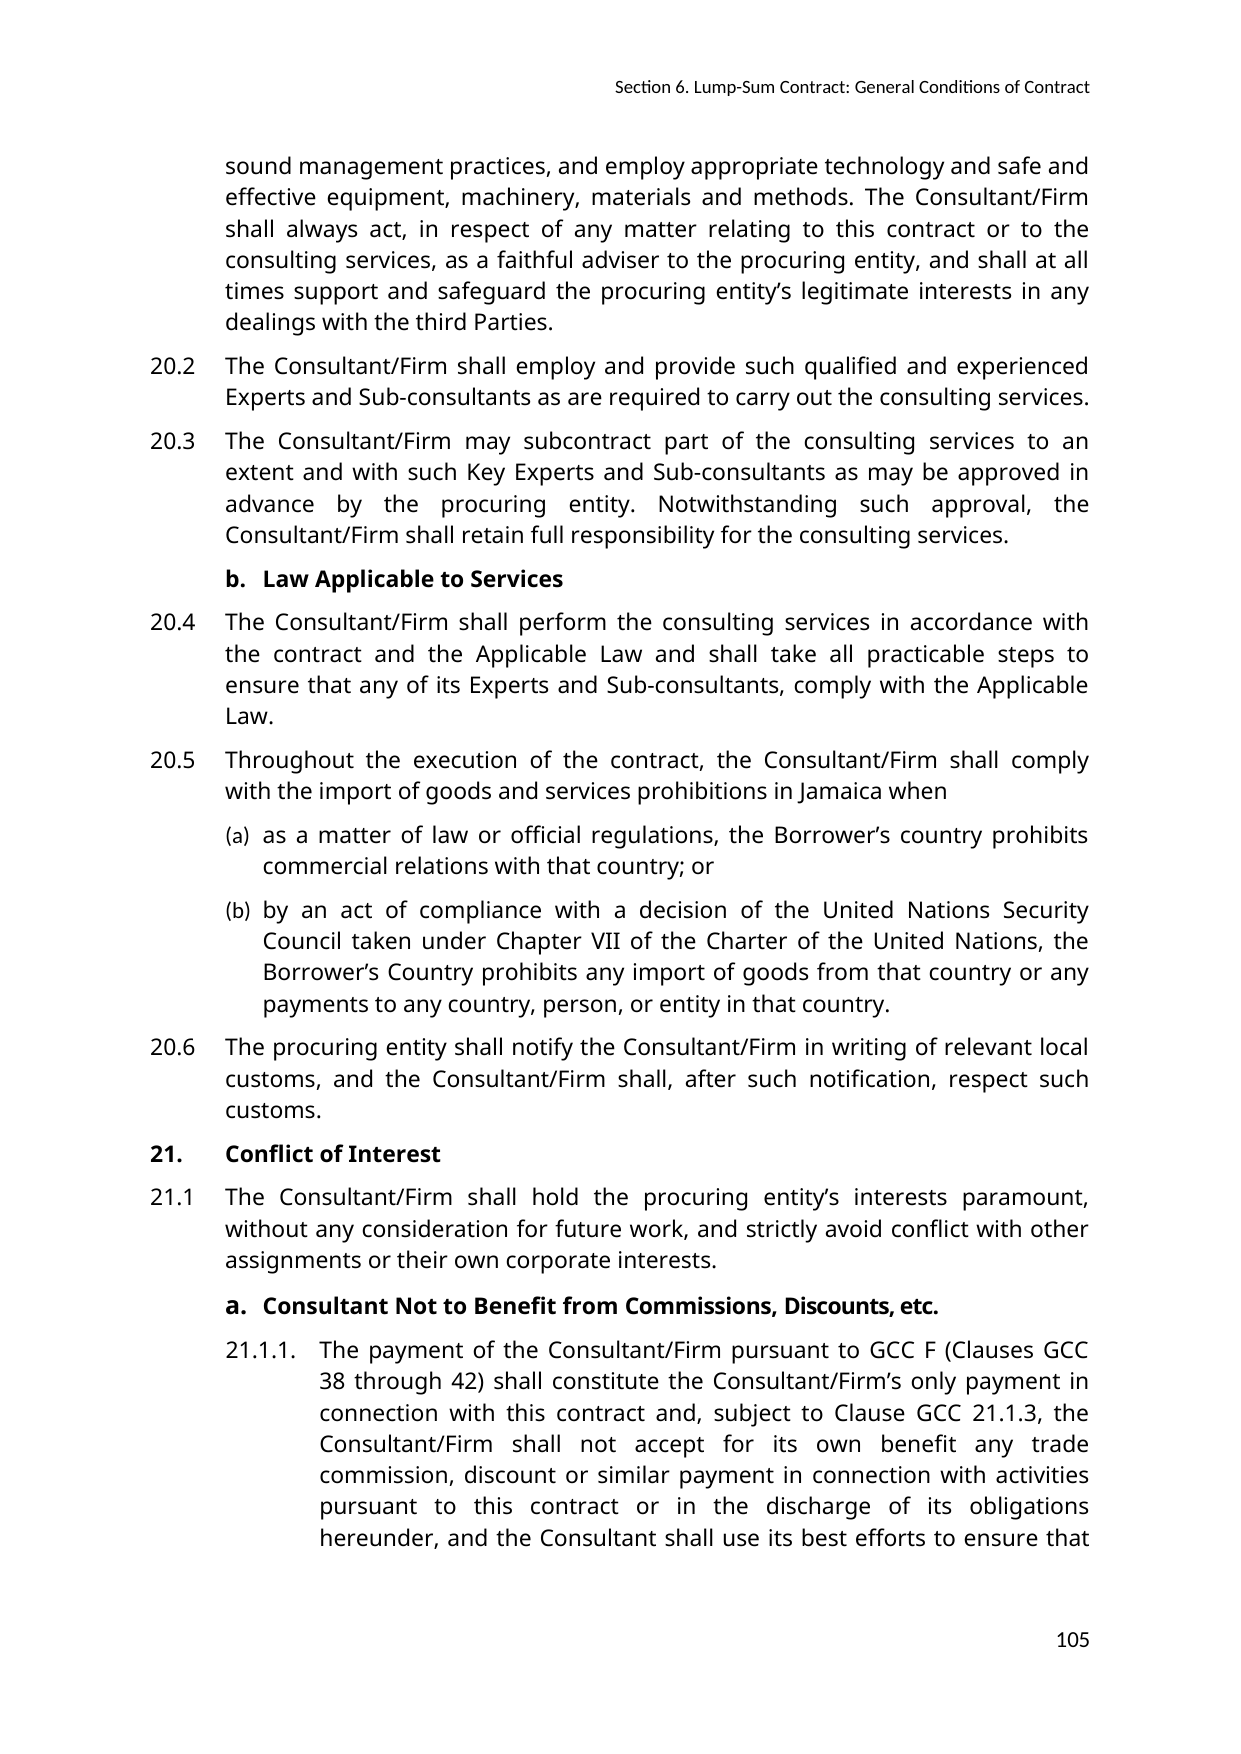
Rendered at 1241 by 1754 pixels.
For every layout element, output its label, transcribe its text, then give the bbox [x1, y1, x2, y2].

list by an act of compliance with a decision of the United Nations Security Council taken under Chapter VII of the Charter of the United Nations, the Borrower’s Country prohibits any import of goods from that country or any payments to any country, person, or entity in that country. [225, 894, 1090, 1019]
list Throughout the execution of the contract, the Consultant/Firm shall comply with the import of goods and services prohibitions in Jamaica when [150, 744, 1090, 806]
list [150, 150, 1090, 337]
list Law Applicable to Services [225, 562, 1090, 594]
list The Consultant/Firm shall hold the procuring entity’s interests paramount, without any consideration for future work, and strictly avoid conflict with other assignments or their own corporate interests. [150, 1181, 1090, 1275]
list Conflict of Interest [150, 1137, 1090, 1169]
list The Consultant/Firm shall employ and provide such qualified and experienced Experts and Sub-consultants as are required to carry out the consulting services. [150, 350, 1090, 412]
list The Consultant/Firm may subcontract part of the consulting services to an extent and with such Key Experts and Sub-consultants as may be approved in advance by the procuring entity. Notwithstanding such approval, the Consultant/Firm shall retain full responsibility for the consulting services. [150, 425, 1090, 550]
list The procuring entity shall notify the Consultant/Firm in writing of relevant local customs, and the Consultant/Firm shall, after such notification, respect such customs. [150, 1031, 1090, 1125]
list as a matter of law or official regulations, the Borrower’s country prohibits commercial relations with that country; or [225, 819, 1090, 881]
list The Consultant/Firm shall perform the consulting services in accordance with the contract and the Applicable Law and shall take all practicable steps to ensure that any of its Experts and Sub-consultants, comply with the Applicable Law. [150, 606, 1090, 731]
list Consultant Not to Benefit from Commissions, Discounts, etc. [225, 1287, 1090, 1322]
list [225, 1334, 1090, 1553]
